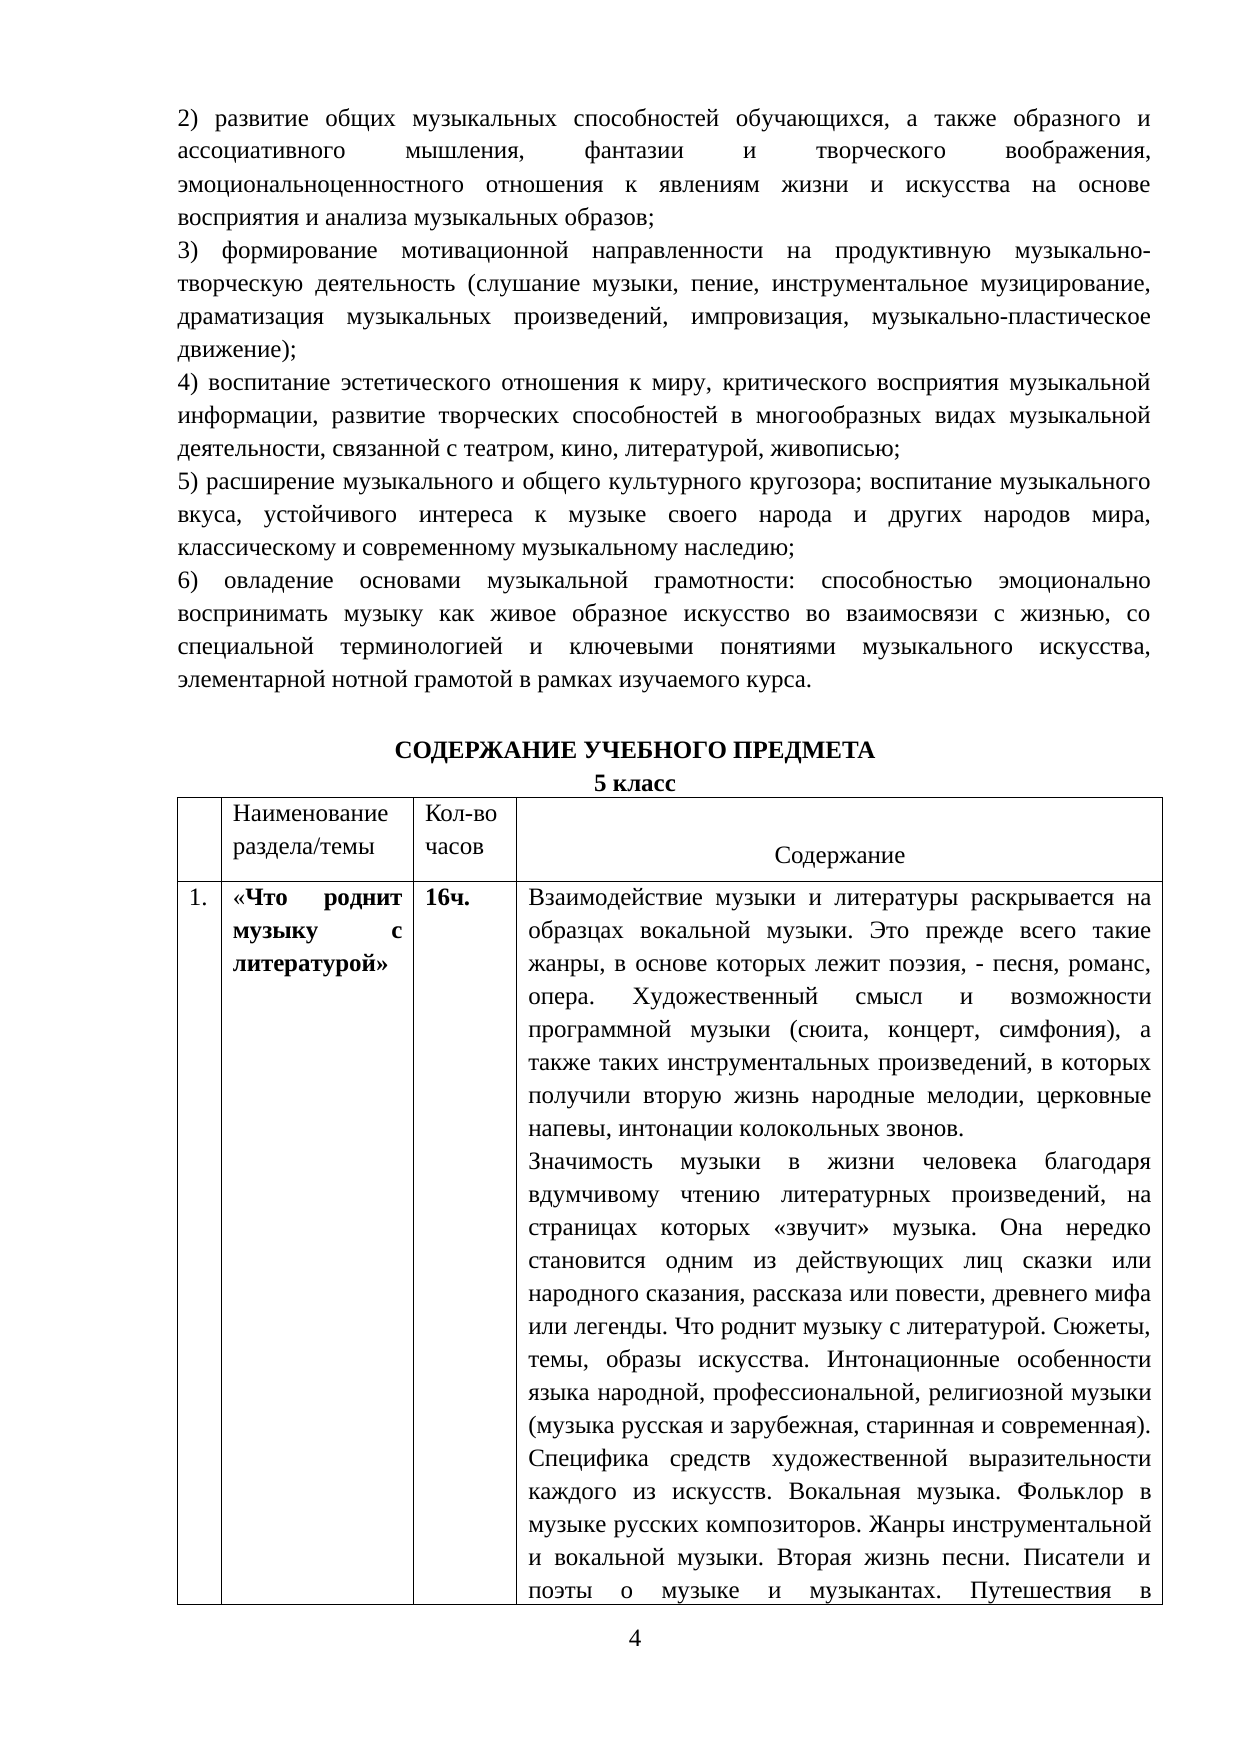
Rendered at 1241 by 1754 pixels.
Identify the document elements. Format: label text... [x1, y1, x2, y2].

table_header Содержание [517, 798, 1162, 881]
text 2) развитие общих музыкальных способностей обучающихся, а также образного и ассоциативного мышления, фантазии и творческого воображения, эмоциональноценностного отношения к явлениям жизни и искусства на основе восприятия и анализа музыкальных образов; [177, 103, 1152, 230]
table_header Наименование раздела/темы [222, 798, 413, 881]
text СОДЕРЖАНИЕ УЧЕБНОГО ПРЕДМЕТА [118, 736, 1152, 764]
table_cell 1. [178, 882, 221, 1604]
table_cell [517, 882, 1162, 1604]
table_header [178, 798, 221, 881]
table_header Кол-во часов [414, 798, 516, 881]
text 5) расширение музыкального и общего культурного кругозора; воспитание музыкального вкуса, устойчивого интереса к музыке своего народа и других народов мира, классическому и современному музыкальному наследию; [177, 466, 1152, 561]
text 6) овладение основами музыкальной грамотности: способностью эмоционально воспринимать музыку как живое образное искусство во взаимосвязи с жизнью, со специальной терминологией и ключевыми понятиями музыкального искусства, элементарной нотной грамотой в рамках изучаемого курса. [177, 565, 1152, 693]
text 4) воспитание эстетического отношения к миру, критического восприятия музыкальной информации, развитие творческих способностей в многообразных видах музыкальной деятельности, связанной с театром, кино, литературой, живописью; [177, 367, 1152, 462]
text 3) формирование мотивационной направленности на продуктивную музыкально-творческую деятельность (слушание музыки, пение, инструментальное музицирование, драматизация музыкальных произведений, импровизация, музыкально-пластическое движение); [177, 235, 1152, 362]
table_cell 16ч. [414, 882, 516, 1604]
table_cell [222, 882, 413, 1604]
text 5 класс [118, 768, 1152, 797]
